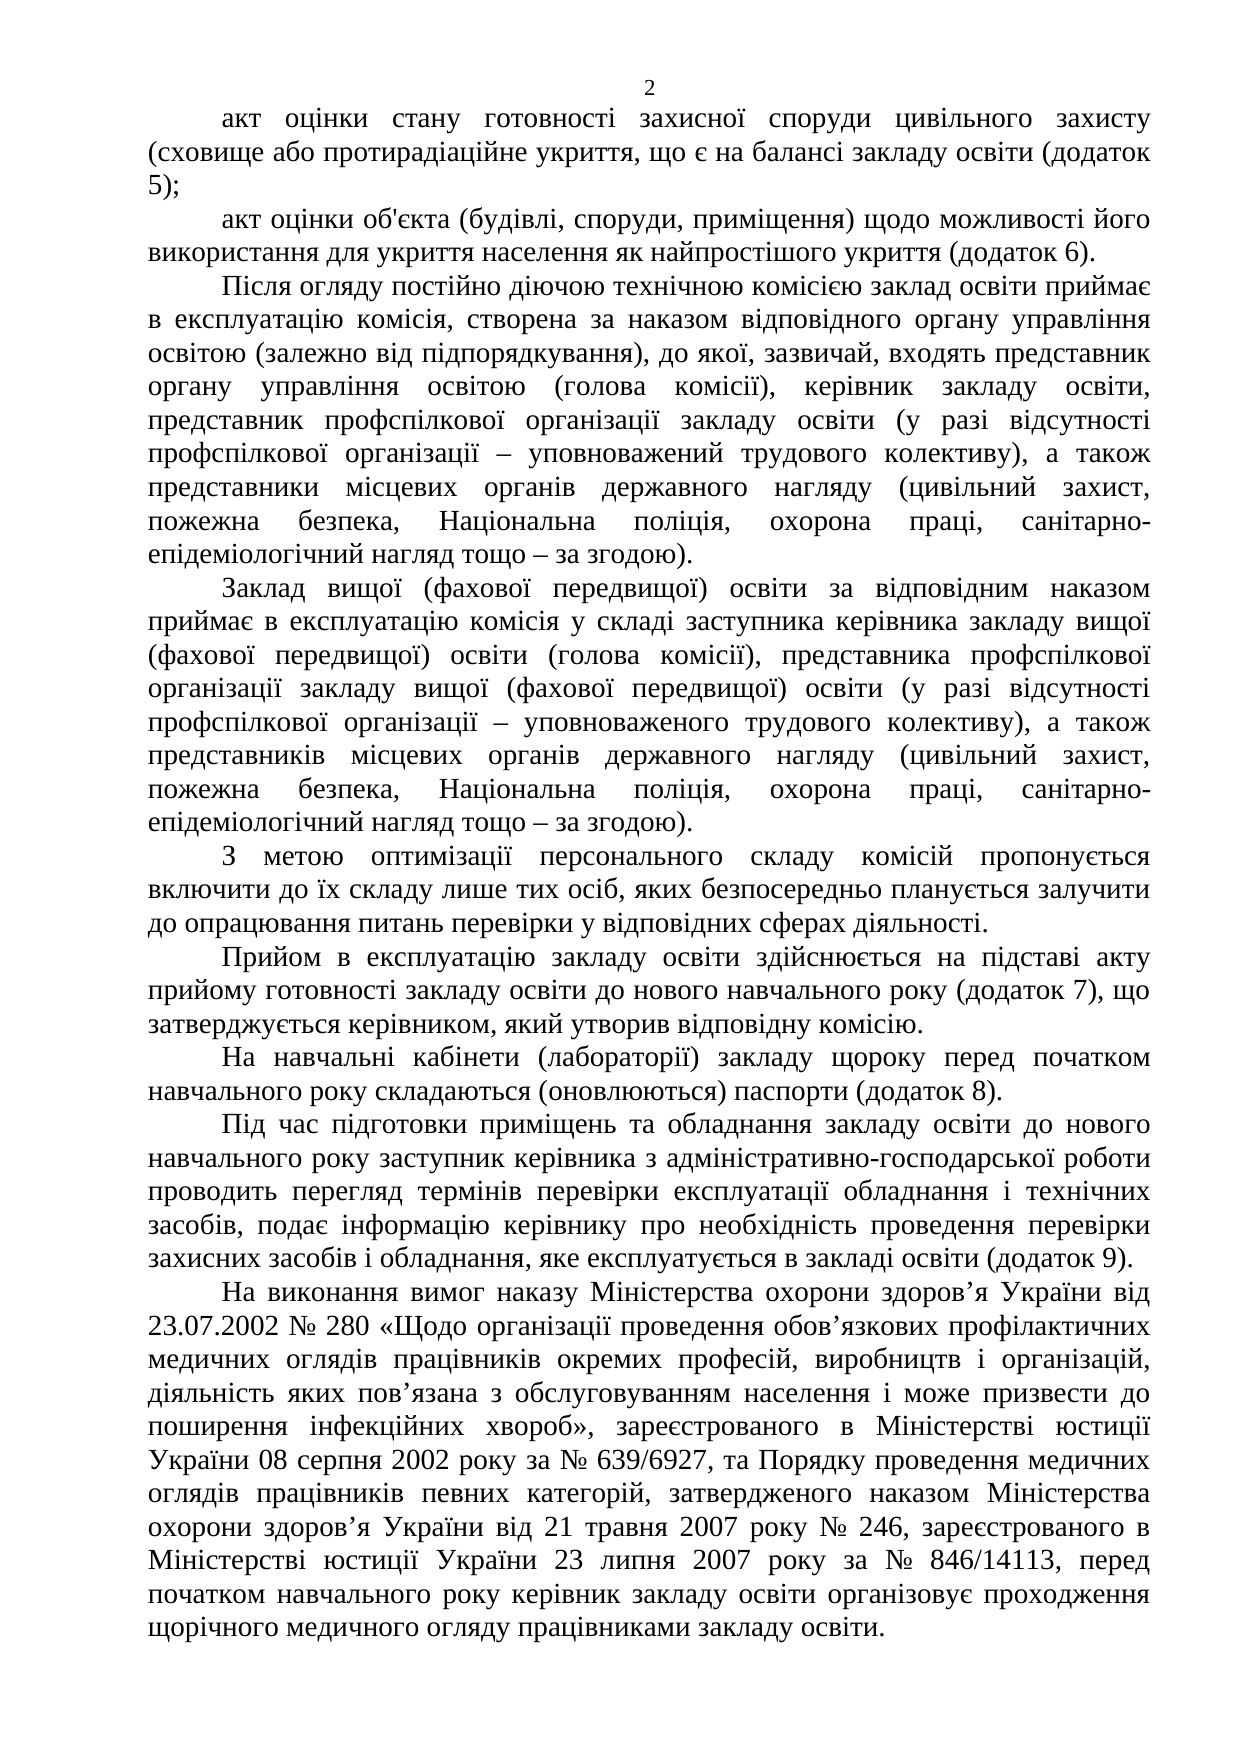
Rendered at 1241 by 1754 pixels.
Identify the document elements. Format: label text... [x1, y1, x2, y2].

text Під час підготовки приміщень та обладнання закладу освіти до нового навчального року заступник керівника з адміністративно-господарської роботи проводить перегляд термінів перевірки експлуатації обладнання і технічних засобів, подає інформацію керівнику про необхідність проведення перевірки захисних засобів і обладнання, яке експлуатується в закладі освіти (додаток 9). [148, 1106, 1151, 1274]
text На навчальні кабінети (лабораторії) закладу щороку перед початком навчального року складаються (оновлюються) паспорти (додаток 8). [148, 1039, 1151, 1106]
text Прийом в експлуатацію закладу освіти здійснюється на підставі акту прийому готовності закладу освіти до нового навчального року (додаток 7), що затверджується керівником, який утворив відповідну комісію. [148, 939, 1151, 1039]
text Після огляду постійно діючою технічною комісією заклад освіти приймає в експлуатацію комісія, створена за наказом відповідного органу управління освітою (залежно від підпорядкування), до якої, зазвичай, входять представник органу управління освітою (голова комісії), керівник закладу освіти, представник профспілкової організації закладу освіти (у разі відсутності профспілкової організації – уповноважений трудового колективу), а також представники місцевих органів державного нагляду (цивільний захист, пожежна безпека, Національна поліція, охорона праці, санітарно-епідеміологічний нагляд тощо – за згодою). [148, 268, 1151, 570]
text Заклад вищої (фахової передвищої) освіти за відповідним наказом приймає в експлуатацію комісія у складі заступника керівника закладу вищої (фахової передвищої) освіти (голова комісії), представника профспілкової організації закладу вищої (фахової передвищої) освіти (у разі відсутності профспілкової організації – уповноваженого трудового колективу), а також представників місцевих органів державного нагляду (цивільний захист, пожежна безпека, Національна поліція, охорона праці, санітарно-епідеміологічний нагляд тощо – за згодою). [148, 570, 1151, 838]
text З метою оптимізації персонального складу комісій пропонується включити до їх складу лише тих осіб, яких безпосередньо планується залучити до опрацювання питань перевірки у відповідних сферах діяльності. [148, 838, 1151, 939]
text акт оцінки об'єкта (будівлі, споруди, приміщення) щодо можливості його використання для укриття населення як найпростішого укриття (додаток 6). [148, 201, 1151, 268]
text На виконання вимог наказу Міністерства охорони здоров’я України від 23.07.2002 № 280 «Щодо організації проведення обов’язкових профілактичних медичних оглядів працівників окремих професій, виробництв і організацій, діяльність яких пов’язана з обслуговуванням населення і може призвести до поширення інфекційних хвороб», зареєстрованого в Міністерстві юстиції України 08 серпня 2002 року за № 639/6927, та Порядку проведення медичних оглядів працівників певних категорій, затвердженого наказом Міністерства охорони здоров’я України від 21 травня 2007 року № 246, зареєстрованого в Міністерстві юстиції України 23 липня 2007 року за № 846/14113, перед початком навчального року керівник закладу освіти організовує проходження щорічного медичного огляду працівниками закладу освіти. [148, 1274, 1151, 1643]
text акт оцінки стану готовності захисної споруди цивільного захисту (сховище або протирадіаційне укриття, що є на балансі закладу освіти (додаток 5); [148, 100, 1151, 201]
